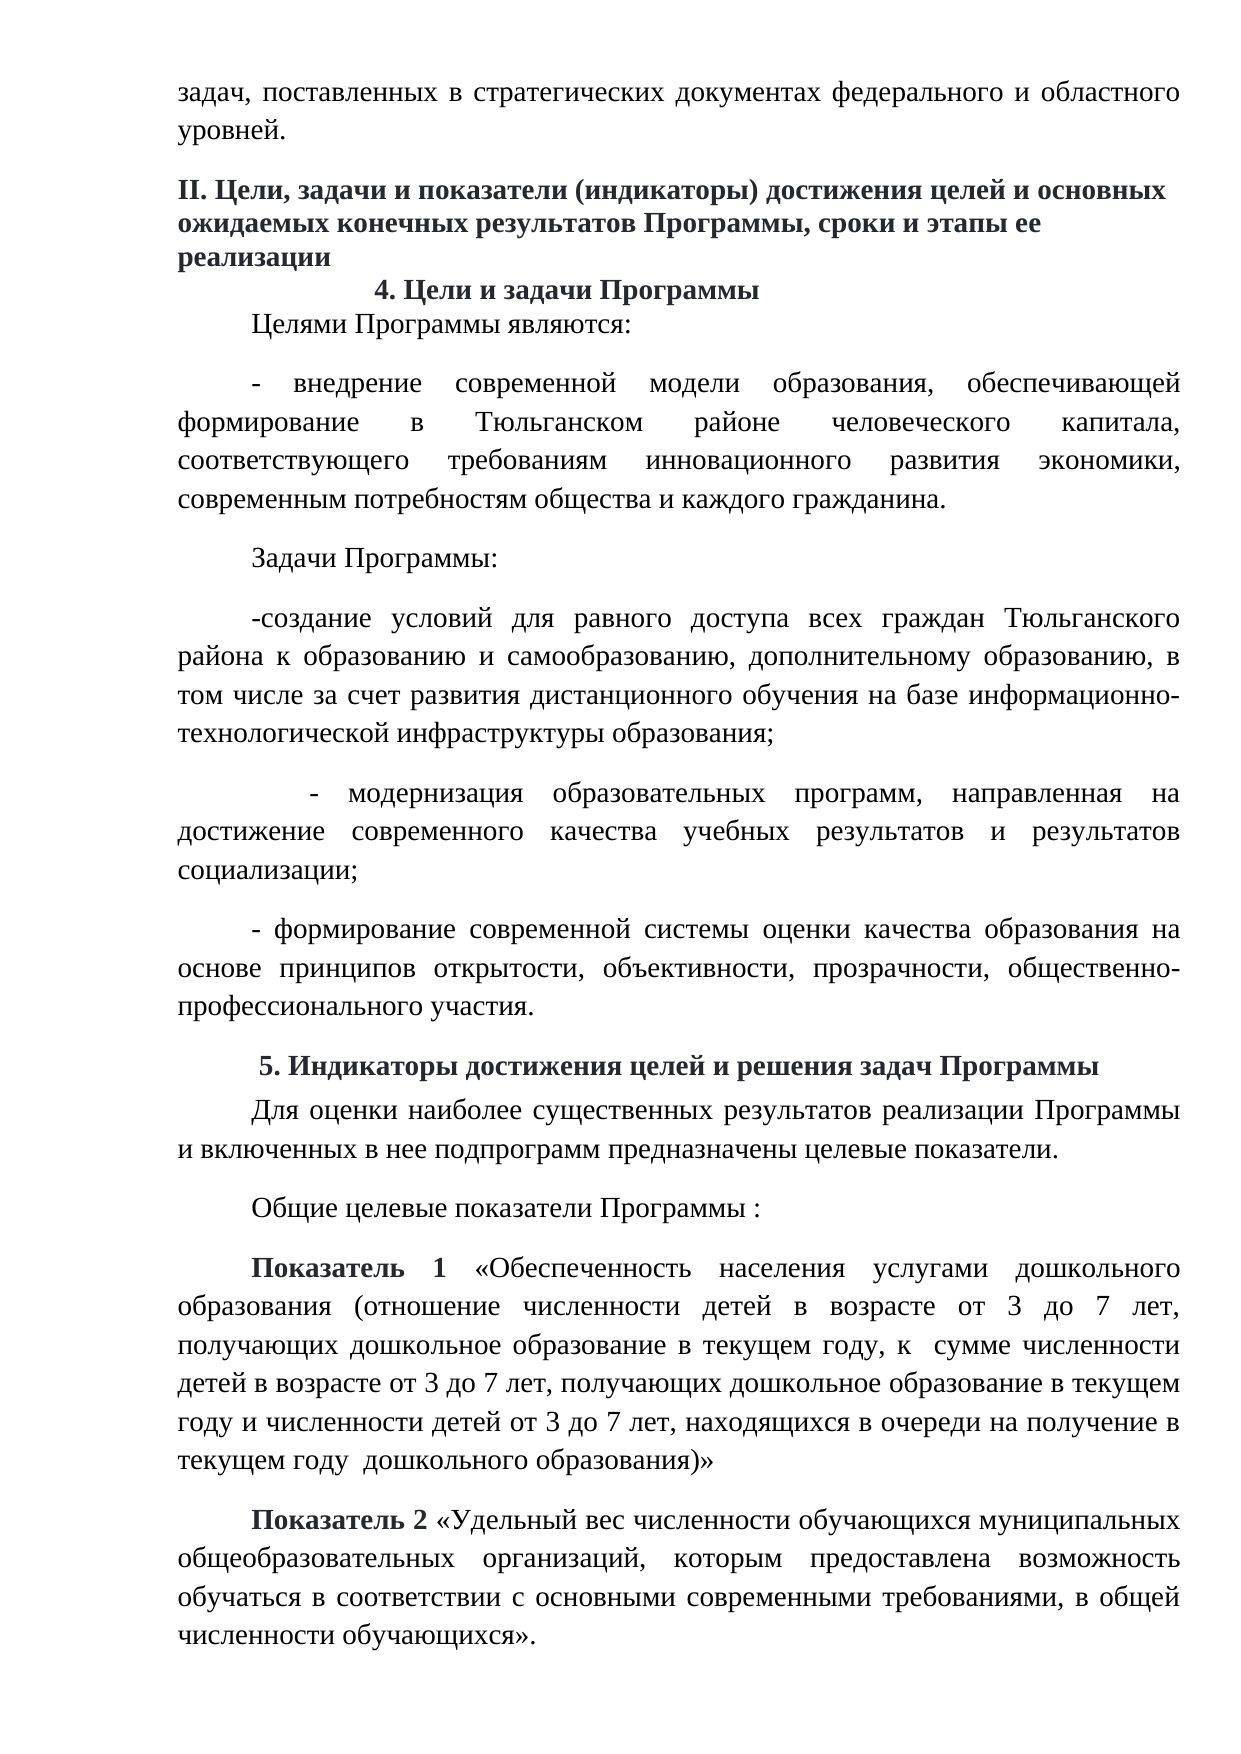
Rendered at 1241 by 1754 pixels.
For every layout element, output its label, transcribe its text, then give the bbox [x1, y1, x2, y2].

text Общие целевые показатели Программы : [177, 1190, 1181, 1224]
text Задачи Программы: [177, 540, 1181, 574]
text Целями Программы являются: [177, 306, 1181, 339]
text Показатель 2 «Удельный вес численности обучающихся муниципальных общеобразовательных организаций, которым предоставлена возможность обучаться в соответствии с основными современными требованиями, в общей численности обучающихся». [177, 1502, 1181, 1651]
text Показатель 1 «Обеспеченность населения услугами дошкольного образования (отношение численности детей в возрасте от 3 до 7 лет, получающих дошкольное образование в текущем году, к сумме численности детей в возрасте от 3 до 7 лет, получающих дошкольное образование в текущем году и численности детей от 3 до 7 лет, находящихся в очереди на получение в текущем году дошкольного образования)» [177, 1250, 1181, 1476]
text - внедрение современной модели образования, обеспечивающей формирование в Тюльганском районе человеческого капитала, соответствующего требованиям инновационного развития экономики, современным потребностям общества и каждого гражданина. [177, 365, 1181, 514]
text - формирование современной системы оценки качества образования на основе принципов открытости, объективности, прозрачности, общественно-профессионального участия. [177, 911, 1181, 1022]
subtitle 5. Индикаторы достижения целей и решения задач Программы [177, 1048, 1181, 1081]
subtitle II. Цели, задачи и показатели (индикаторы) достижения целей и основных ожидаемых конечных результатов Программы, сроки и этапы ее реализации [177, 172, 1181, 272]
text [177, 74, 1181, 146]
subtitle 4. Цели и задачи Программы [177, 272, 1181, 306]
text - модернизация образовательных программ, направленная на достижение современного качества учебных результатов и результатов социализации; [177, 775, 1181, 885]
text Для оценки наиболее существенных результатов реализации Программы и включенных в нее подпрограмм предназначены целевые показатели. [177, 1092, 1181, 1164]
text -создание условий для равного доступа всех граждан Тюльганского района к образованию и самообразованию, дополнительному образованию, в том числе за счет развития дистанционного обучения на базе информационно-технологической инфраструктуры образования; [177, 600, 1181, 749]
